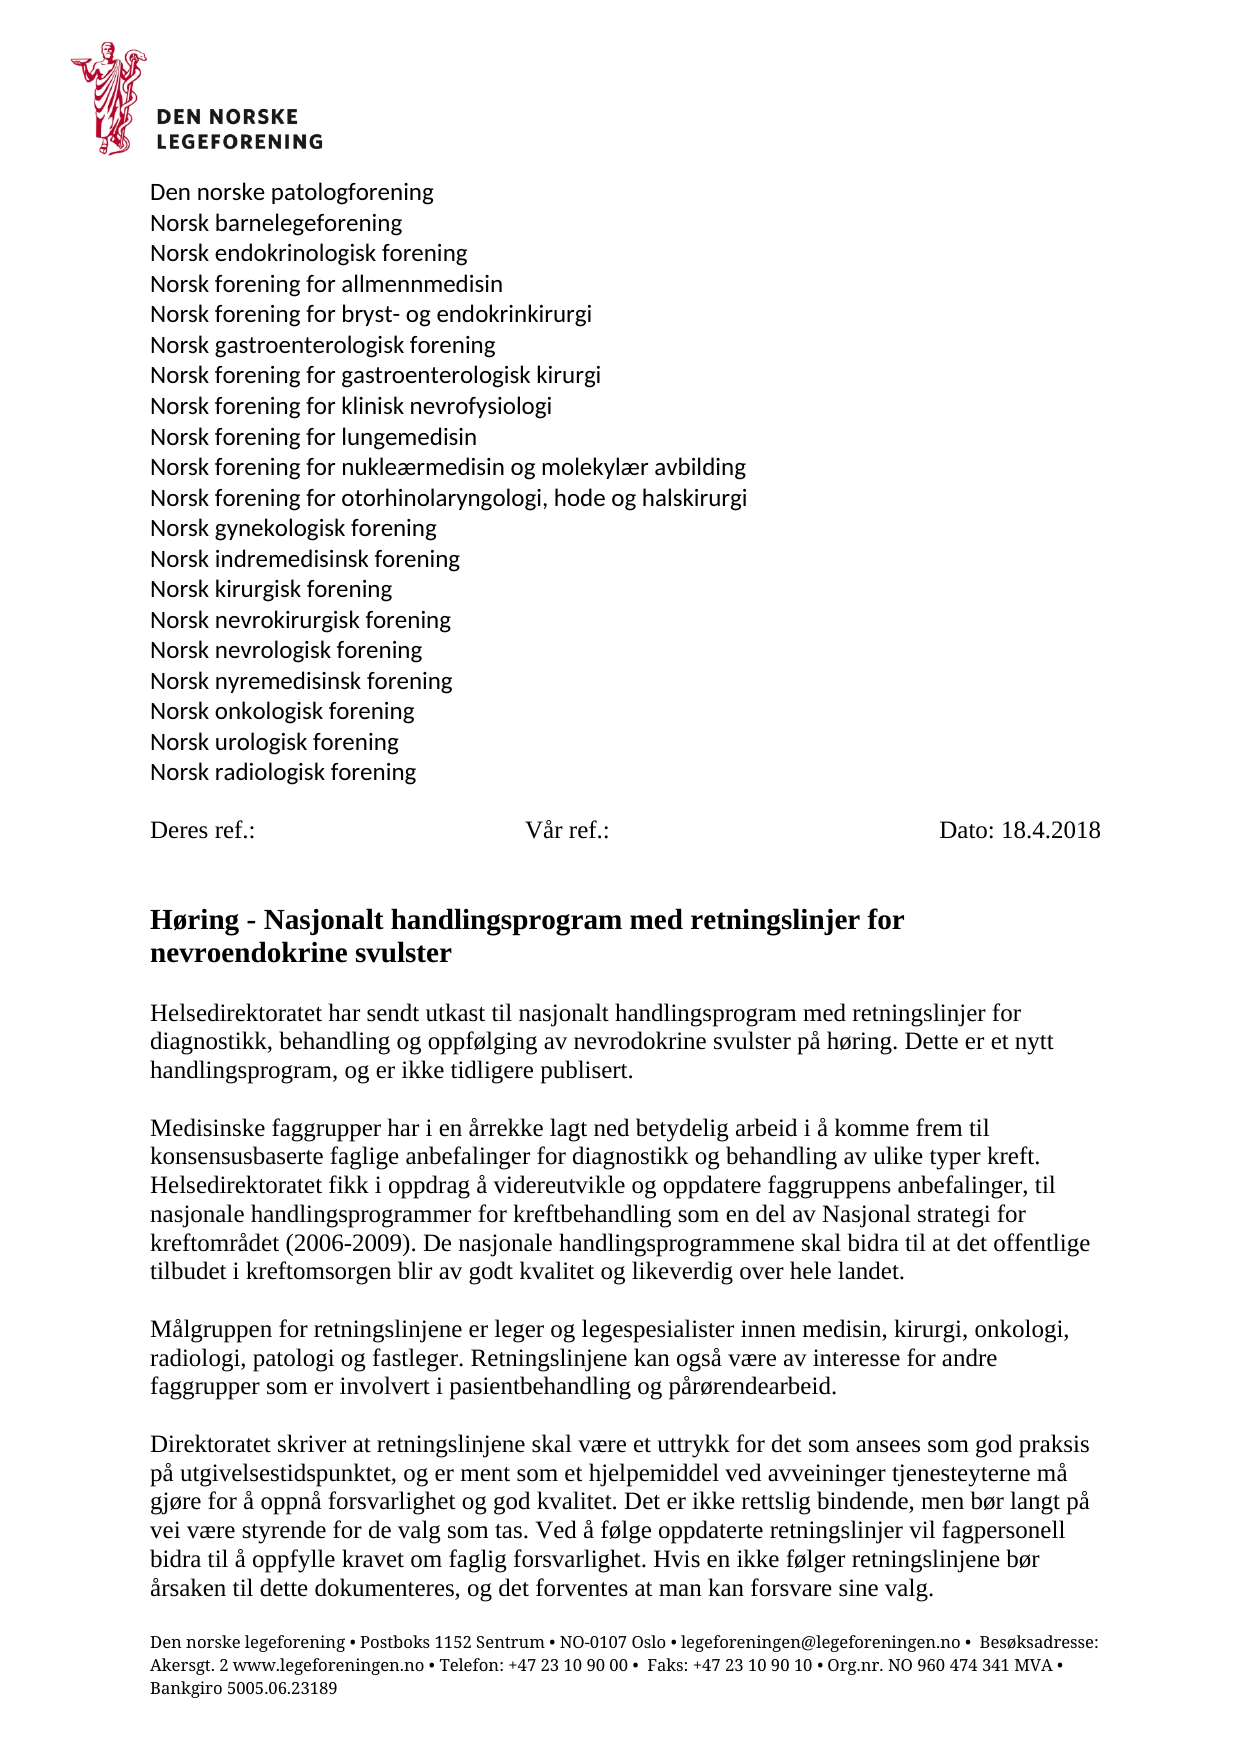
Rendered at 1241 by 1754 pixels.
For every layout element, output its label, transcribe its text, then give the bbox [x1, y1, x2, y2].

text Norsk nyremedisinsk forening [150, 665, 1104, 695]
text Norsk forening for otorhinolaryngologi, hode og halskirurgi [150, 482, 1104, 512]
text Norsk forening for bryst- og endokrinkirurgi [150, 298, 1104, 329]
text Norsk radiologisk forening [150, 756, 1104, 787]
text Norsk onkologisk forening [150, 695, 1104, 726]
text Medisinske faggrupper har i en årrekke lagt ned betydelig arbeid i å komme frem til konsensusbaserte faglige anbefalinger for diagnostikk og behandling av ulike typer kreft. Helsedirektoratet fikk i oppdrag å videreutvikle og oppdatere faggruppens anbefalinger, til nasjonale handlingsprogrammer for kreftbehandling som en del av Nasjonal strategi for kreftområdet (2006-2009). De nasjonale handlingsprogrammene skal bidra til at det offentlige tilbudet i kreftomsorgen blir av godt kvalitet og likeverdig over hele landet. [150, 1113, 1104, 1285]
text Norsk forening for gastroenterologisk kirurgi [150, 359, 1104, 390]
text Norsk forening for allmennmedisin [150, 268, 1104, 298]
text Norsk endokrinologisk forening [150, 237, 1104, 268]
text Den norske patologforening [150, 176, 1104, 207]
text Norsk nevrologisk forening [150, 634, 1104, 665]
text Norsk kirurgisk forening [150, 573, 1104, 604]
text Norsk forening for klinisk nevrofysiologi [150, 390, 1104, 421]
text Målgruppen for retningslinjene er leger og legespesialister innen medisin, kirurgi, onkologi, radiologi, patologi og fastleger. Retningslinjene kan også være av interesse for andre faggrupper som er involvert i pasientbehandling og pårørendearbeid. [150, 1314, 1104, 1400]
text Høring - Nasjonalt handlingsprogram med retningslinjer for nevroendokrine svulster [150, 902, 1104, 969]
text Norsk gastroenterologisk forening [150, 329, 1104, 359]
text Norsk gynekologisk forening [150, 512, 1104, 543]
text Norsk urologisk forening [150, 726, 1104, 756]
text Norsk forening for nukleærmedisin og molekylær avbilding [150, 451, 1104, 482]
picture [56, 32, 328, 164]
text Helsedirektoratet har sendt utkast til nasjonalt handlingsprogram med retningslinjer for diagnostikk, behandling og oppfølging av nevrodokrine svulster på høring. Dette er et nytt handlingsprogram, og er ikke tidligere publisert. [150, 998, 1104, 1084]
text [150, 1429, 1104, 1601]
text Norsk indremedisinsk forening [150, 543, 1104, 573]
text Norsk barnelegeforening [150, 207, 1104, 237]
text Deres ref.: Vår ref.: Dato: 18.4.2018 [150, 816, 1104, 844]
text Norsk forening for lungemedisin [150, 421, 1104, 451]
text Norsk nevrokirurgisk forening [150, 604, 1104, 634]
